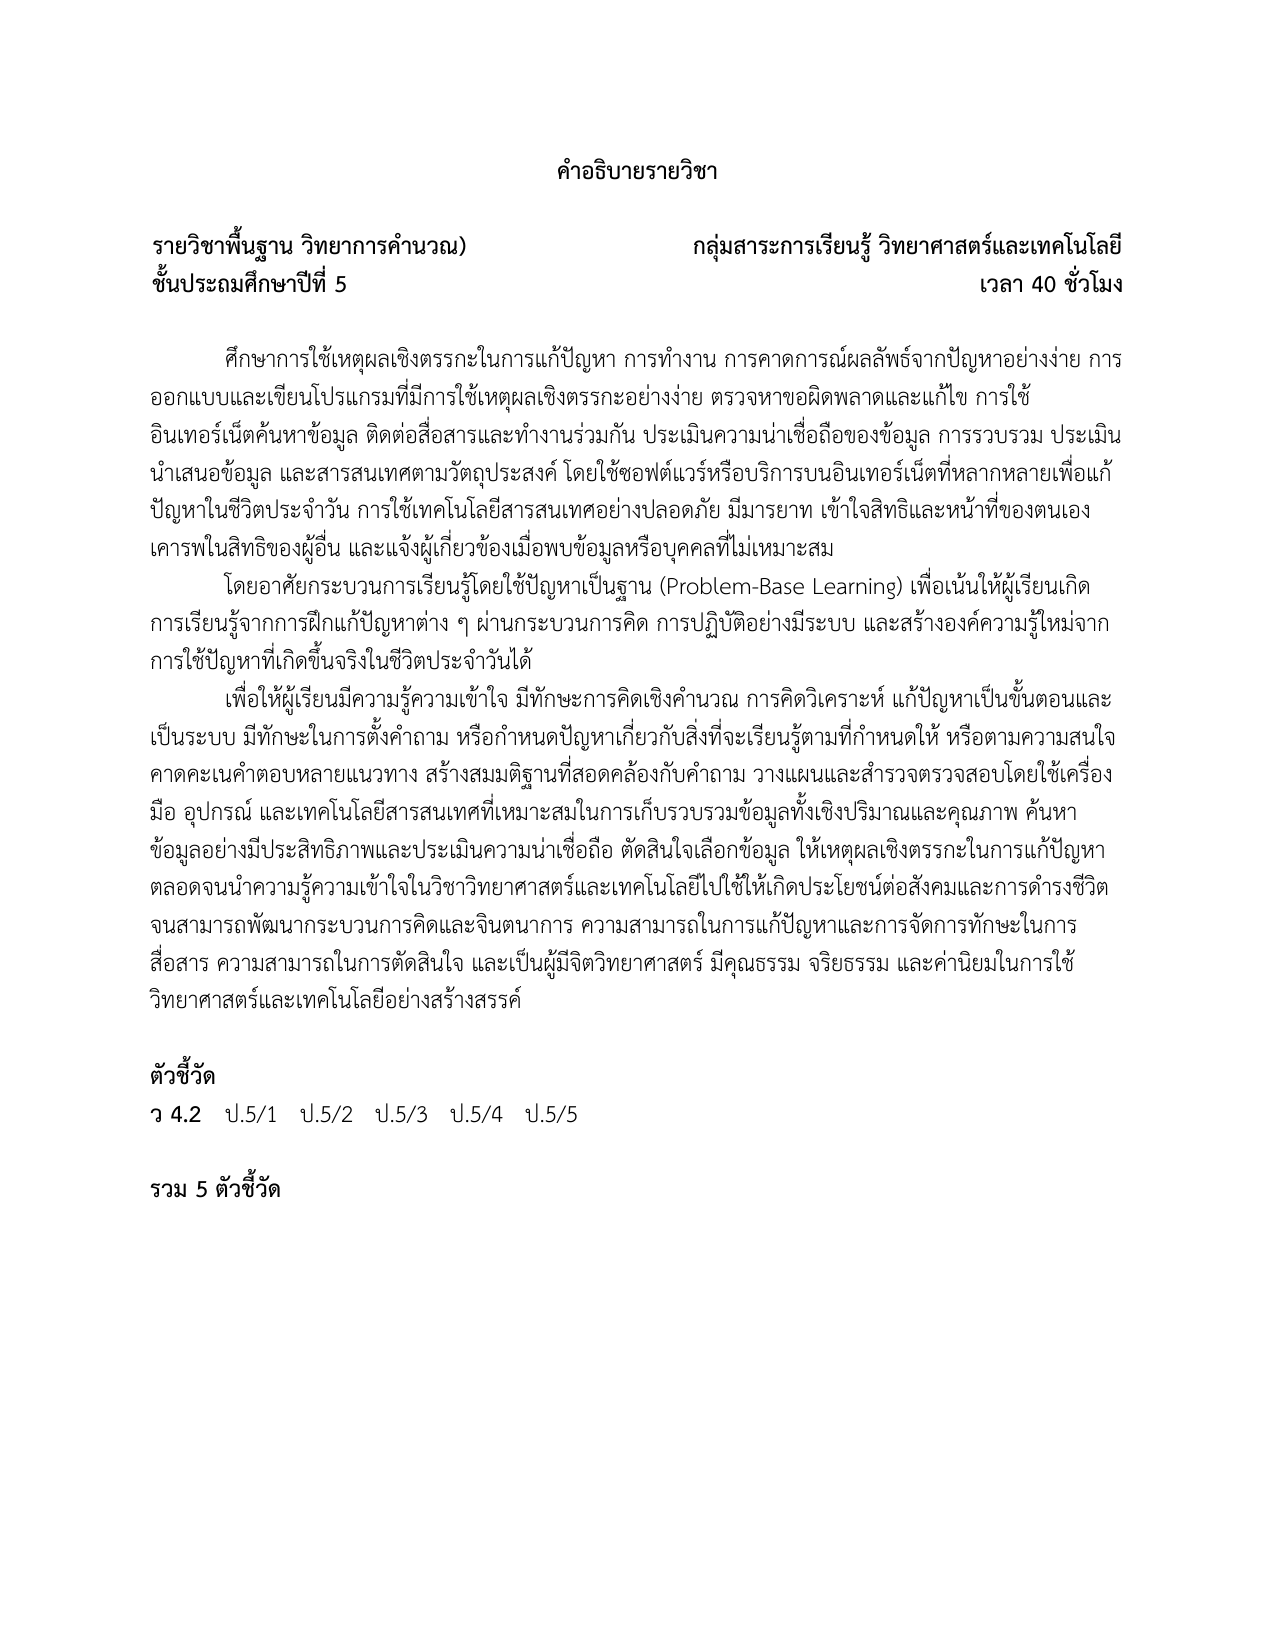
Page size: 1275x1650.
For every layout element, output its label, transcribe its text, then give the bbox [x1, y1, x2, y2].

text เพื่อให้ผู้เรียนมีความรู้ความเข้าใจ มีทักษะการคิดเชิงคำนวณ การคิดวิเคราะห์ แก้ปัญหาเป็นขั้นตอนและเป็นระบบ มีทักษะในการตั้งคำถาม หรือกำหนดปัญหาเกี่ยวกับสิ่งที่จะเรียนรู้ตามที่กำหนดให้ หรือตามความสนใจ คาดคะเนคำตอบหลายแนวทาง สร้างสมมติฐานที่สอดคล้องกับคำถาม วางแผนและสำรวจตรวจสอบโดยใช้เครื่องมือ อุปกรณ์ และเทคโนโลยีสารสนเทศที่เหมาะสมในการเก็บรวบรวมข้อมูลทั้งเชิงปริมาณและคุณภาพ ค้นหาข้อมูลอย่างมีประสิทธิภาพและประเมินความน่าเชื่อถือ ตัดสินใจเลือกข้อมูล ให้เหตุผลเชิงตรรกะในการแก้ปัญหา ตลอดจนนำความรู้ความเข้าใจในวิชาวิทยาศาสตร์และเทคโนโลยีไปใช้ให้เกิดประโยชน์ต่อสังคมและการดำรงชีวิต จนสามารถพัฒนากระบวนการคิดและจินตนาการ ความสามารถในการแก้ปัญหาและการจัดการทักษะในการสื่อสาร ความสามารถในการตัดสินใจ และเป็นผู้มีจิตวิทยาศาสตร์ มีคุณธรรม จริยธรรม และค่านิยมในการใช้วิทยาศาสตร์และเทคโนโลยีอย่างสร้างสรรค์ [150, 678, 1125, 1017]
text คำอธิบายรายวิชา [150, 150, 1125, 188]
text รวม 5 ตัวชี้วัด [150, 1168, 1125, 1206]
text โดยอาศัยกระบวนการเรียนรู้โดยใช้ปัญหาเป็นฐาน (Problem-Base Learning) เพื่อเน้นให้ผู้เรียนเกิดการเรียนรู้จากการฝึกแก้ปัญหาต่าง ๆ ผ่านกระบวนการคิด การปฏิบัติอย่างมีระบบ และสร้างองค์ความรู้ใหม่จากการใช้ปัญหาที่เกิดขึ้นจริงในชีวิตประจำวันได้ [150, 565, 1125, 678]
text ว 4.2 ป.5/1 ป.5/2 ป.5/3 ป.5/4 ป.5/5 [150, 1093, 1125, 1130]
text ศึกษาการใช้เหตุผลเชิงตรรกะในการแก้ปัญหา การทำงาน การคาดการณ์ผลลัพธ์จากปัญหาอย่างง่าย การออกแบบและเขียนโปรแกรมที่มีการใช้เหตุผลเชิงตรรกะอย่างง่าย ตรวจหาขอผิดพลาดและแก้ไข การใช้อินเทอร์เน็ตค้นหาข้อมูล ติดต่อสื่อสารและทำงานร่วมกัน ประเมินความน่าเชื่อถือของข้อมูล การรวบรวม ประเมิน นำเสนอข้อมูล และสารสนเทศตามวัตถุประสงค์ โดยใช้ซอฟต์แวร์หรือบริการบนอินเทอร์เน็ตที่หลากหลายเพื่อแก้ปัญหาในชีวิตประจำวัน การใช้เทคโนโลยีสารสนเทศอย่างปลอดภัย มีมารยาท เข้าใจสิทธิและหน้าที่ของตนเอง เคารพในสิทธิของผู้อื่น และแจ้งผู้เกี่ยวข้องเมื่อพบข้อมูลหรือบุคคลที่ไม่เหมาะสม [150, 338, 1125, 565]
text ตัวชี้วัด [150, 1055, 1125, 1093]
text รายวิชาพื้นฐาน วิทยาการคำนวณ) กลุ่มสาระการเรียนรู้ วิทยาศาสตร์และเทคโนโลยี [150, 225, 1125, 263]
text ชั้นประถมศึกษาปีที่ 5 เวลา 40 ชั่วโมง [150, 263, 1125, 301]
